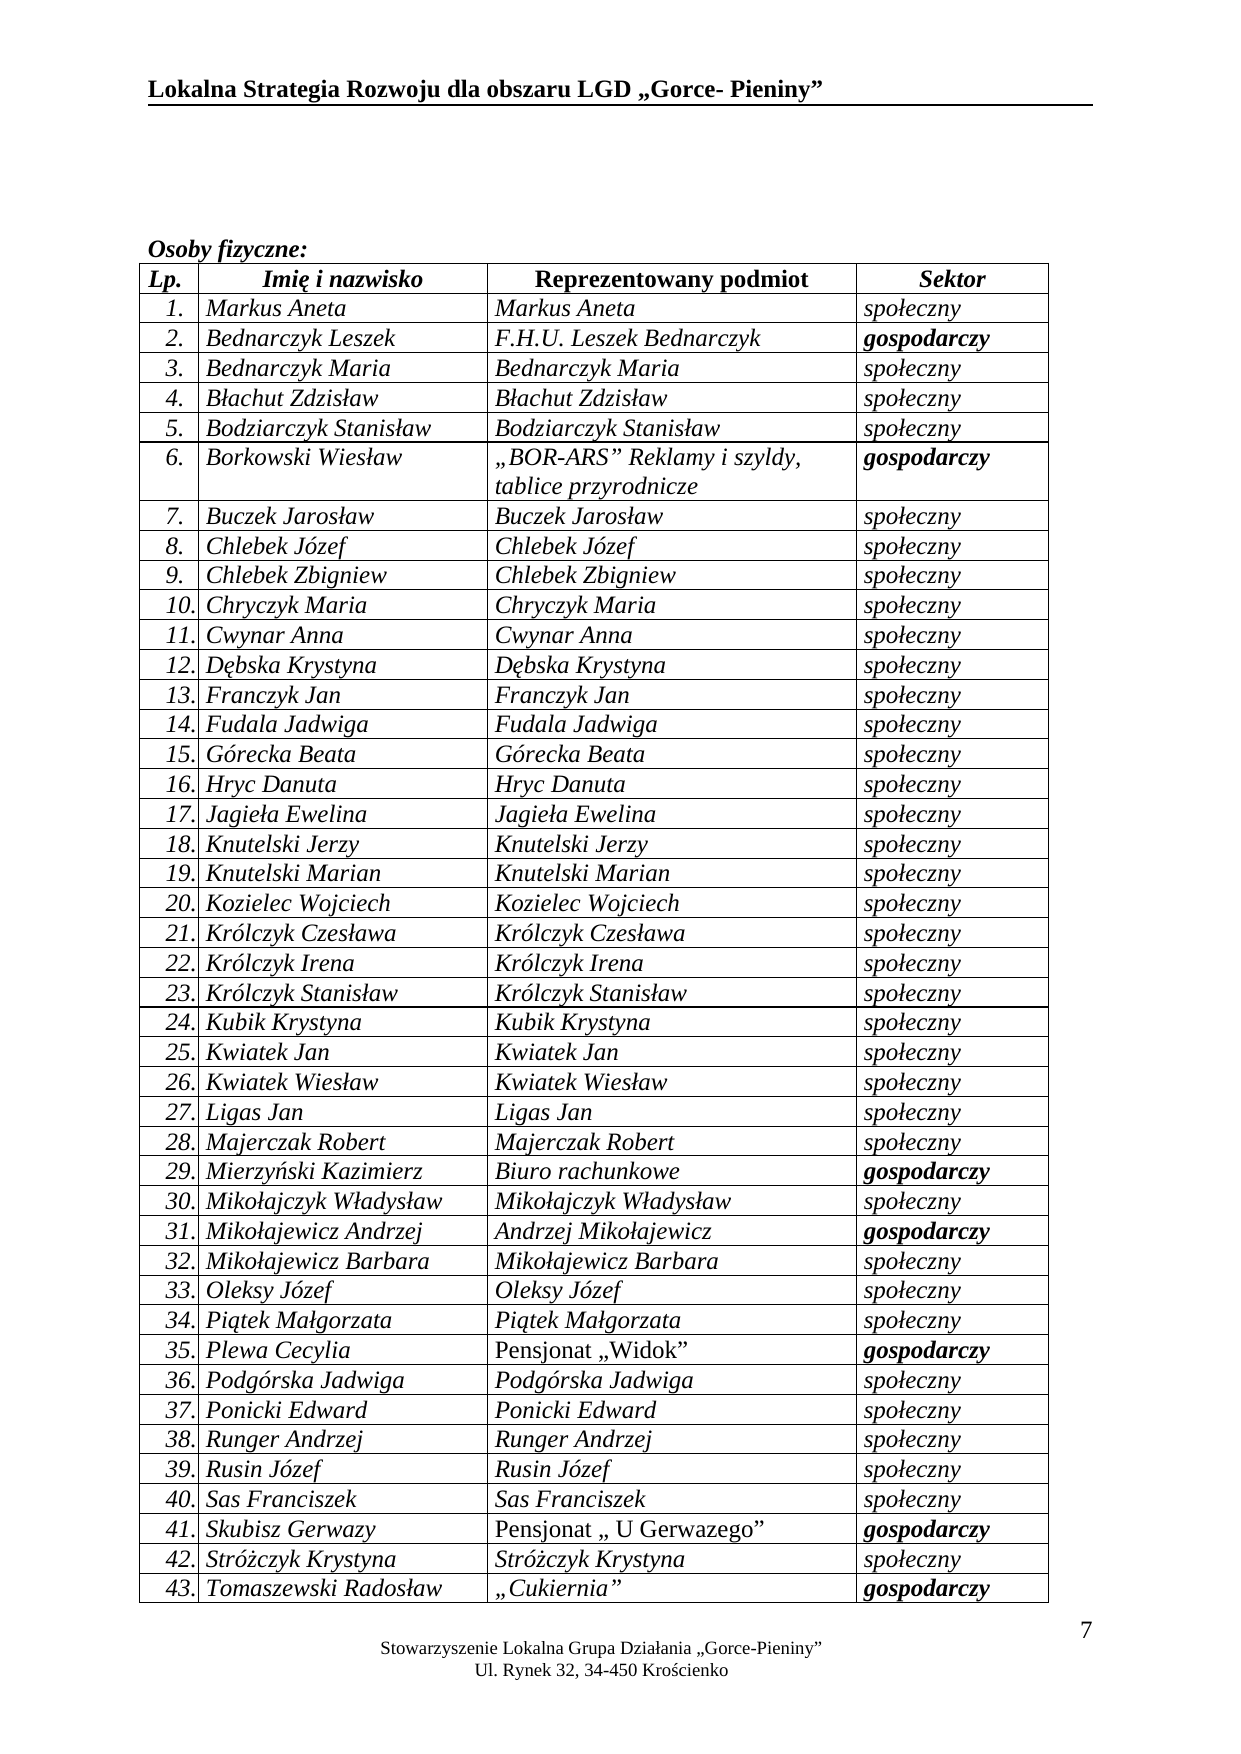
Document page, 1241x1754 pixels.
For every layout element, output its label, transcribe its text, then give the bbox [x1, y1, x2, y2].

table_cell społeczny [857, 1395, 1048, 1423]
table_cell Mikołajewicz Andrzej [199, 1216, 487, 1245]
table_cell społeczny [857, 1425, 1048, 1453]
table_cell Knutelski Marian [488, 859, 856, 887]
table_cell Podgórska Jadwiga [199, 1365, 487, 1394]
table_cell [140, 1544, 198, 1572]
table_cell społeczny [857, 531, 1048, 559]
table_cell Ponicki Edward [199, 1395, 487, 1423]
table_header Reprezentowany podmiot [488, 264, 856, 292]
table_cell [140, 1216, 198, 1245]
table_cell Chlebek Zbigniew [488, 561, 856, 589]
table_cell społeczny [857, 978, 1048, 1006]
table_cell społeczny [857, 1186, 1048, 1215]
table_header Imię i nazwisko [199, 264, 487, 292]
table_cell społeczny [857, 383, 1048, 412]
table_cell Chlebek Zbigniew [199, 561, 487, 589]
table_cell [140, 1127, 198, 1155]
table_cell Borkowski Wiesław [199, 443, 487, 500]
table_cell Piątek Małgorzata [199, 1305, 487, 1334]
table_cell [140, 1276, 198, 1304]
table_cell społeczny [857, 620, 1048, 649]
table_cell Królczyk Stanisław [199, 978, 487, 1006]
table_cell Stróżczyk Krystyna [199, 1544, 487, 1572]
table_cell „BOR-ARS” Reklamy i szyldy, tablice przyrodnicze [488, 443, 856, 500]
table_cell [140, 531, 198, 559]
table_cell Kozielec Wojciech [199, 888, 487, 917]
table_cell Runger Andrzej [488, 1425, 856, 1453]
table_cell społeczny [857, 1097, 1048, 1126]
table_cell [140, 353, 198, 382]
table_cell Kwiatek Wiesław [199, 1067, 487, 1096]
table_cell społeczny [857, 1454, 1048, 1483]
table_cell społeczny [857, 888, 1048, 917]
table_cell [140, 1514, 198, 1543]
table_cell [140, 383, 198, 412]
table_cell społeczny [857, 1305, 1048, 1334]
table_cell Chlebek Józef [488, 531, 856, 559]
table_cell [140, 739, 198, 768]
table_cell [140, 859, 198, 887]
table_cell [140, 1186, 198, 1215]
table_cell Hryc Danuta [488, 769, 856, 798]
table_cell społeczny [857, 710, 1048, 738]
table_cell Cwynar Anna [488, 620, 856, 649]
table_cell Pensjonat „Widok” [488, 1335, 856, 1364]
table_cell społeczny [857, 1276, 1048, 1304]
table_cell [140, 978, 198, 1006]
table_cell Królczyk Irena [199, 948, 487, 977]
table_cell Mierzyński Kazimierz [199, 1156, 487, 1185]
table_cell Błachut Zdzisław [488, 383, 856, 412]
table_cell społeczny [857, 769, 1048, 798]
table_cell Kozielec Wojciech [488, 888, 856, 917]
table_cell Bednarczyk Maria [199, 353, 487, 382]
table_cell [140, 799, 198, 828]
table_cell Dębska Krystyna [488, 650, 856, 679]
table_cell [140, 1037, 198, 1066]
table_cell społeczny [857, 561, 1048, 589]
table_cell Bednarczyk Maria [488, 353, 856, 382]
table_cell społeczny [857, 1067, 1048, 1096]
table_cell [140, 1335, 198, 1364]
table_cell [140, 323, 198, 352]
table_cell społeczny [857, 799, 1048, 828]
table_cell [140, 413, 198, 441]
table_cell [140, 1067, 198, 1096]
table_header Sektor [857, 264, 1048, 292]
table_cell [140, 1156, 198, 1185]
table_cell Ponicki Edward [488, 1395, 856, 1423]
table_cell społeczny [857, 1544, 1048, 1572]
table_cell Oleksy Józef [199, 1276, 487, 1304]
table_cell Ligas Jan [199, 1097, 487, 1126]
table_cell Bednarczyk Leszek [199, 323, 487, 352]
table_cell społeczny [857, 590, 1048, 619]
table_cell Fudala Jadwiga [199, 710, 487, 738]
table_cell Tomaszewski Radosław [199, 1574, 487, 1602]
table_cell Królczyk Czesława [488, 918, 856, 947]
table_cell [140, 829, 198, 857]
table_cell [140, 1305, 198, 1334]
table_cell Sas Franciszek [199, 1484, 487, 1513]
table_cell Kwiatek Wiesław [488, 1067, 856, 1096]
table_cell Ligas Jan [488, 1097, 856, 1126]
table_cell społeczny [857, 353, 1048, 382]
table_cell [140, 501, 198, 530]
table_cell Błachut Zdzisław [199, 383, 487, 412]
table_cell [140, 948, 198, 977]
table_cell społeczny [857, 1365, 1048, 1394]
table_cell Górecka Beata [199, 739, 487, 768]
table_cell Piątek Małgorzata [488, 1305, 856, 1334]
table_cell Sas Franciszek [488, 1484, 856, 1513]
table_cell Rusin Józef [199, 1454, 487, 1483]
table_cell społeczny [857, 501, 1048, 530]
table_cell społeczny [857, 650, 1048, 679]
table_cell Chryczyk Maria [488, 590, 856, 619]
table_cell gospodarczy [857, 1514, 1048, 1543]
table_cell Andrzej Mikołajewicz [488, 1216, 856, 1245]
table_cell społeczny [857, 948, 1048, 977]
table_cell Królczyk Stanisław [488, 978, 856, 1006]
table_cell [140, 1454, 198, 1483]
table_header Lp. [140, 264, 198, 292]
table_cell Majerczak Robert [199, 1127, 487, 1155]
table_cell [140, 1574, 198, 1602]
table_cell Knutelski Marian [199, 859, 487, 887]
table_cell Biuro rachunkowe [488, 1156, 856, 1185]
table_cell Królczyk Czesława [199, 918, 487, 947]
table_cell [140, 769, 198, 798]
table_cell Knutelski Jerzy [488, 829, 856, 857]
table_cell [140, 1246, 198, 1274]
table_cell gospodarczy [857, 1156, 1048, 1185]
table_cell społeczny [857, 739, 1048, 768]
table_cell [140, 650, 198, 679]
table_cell [140, 710, 198, 738]
table_cell [140, 294, 198, 322]
table_cell Podgórska Jadwiga [488, 1365, 856, 1394]
table_cell społeczny [857, 859, 1048, 887]
table_cell gospodarczy [857, 1216, 1048, 1245]
table_cell Runger Andrzej [199, 1425, 487, 1453]
table_cell Kubik Krystyna [488, 1008, 856, 1036]
table_cell [140, 1425, 198, 1453]
table_cell Bodziarczyk Stanisław [199, 413, 487, 441]
table_cell gospodarczy [857, 323, 1048, 352]
table_cell społeczny [857, 413, 1048, 441]
table_cell Stróżczyk Krystyna [488, 1544, 856, 1572]
table_cell gospodarczy [857, 443, 1048, 500]
table_cell F.H.U. Leszek Bednarczyk [488, 323, 856, 352]
table_cell Bodziarczyk Stanisław [488, 413, 856, 441]
table_cell Knutelski Jerzy [199, 829, 487, 857]
table_cell [140, 590, 198, 619]
table_cell [140, 1097, 198, 1126]
table_cell społeczny [857, 829, 1048, 857]
table_cell Królczyk Irena [488, 948, 856, 977]
table_cell Chlebek Józef [199, 531, 487, 559]
table_cell społeczny [857, 680, 1048, 708]
table_cell społeczny [857, 1127, 1048, 1155]
table_cell Mikołajczyk Władysław [199, 1186, 487, 1215]
table_cell społeczny [857, 1008, 1048, 1036]
table_cell gospodarczy [857, 1574, 1048, 1602]
table_cell Kwiatek Jan [199, 1037, 487, 1066]
table_cell Górecka Beata [488, 739, 856, 768]
table_cell Kwiatek Jan [488, 1037, 856, 1066]
table_cell Mikołajczyk Władysław [488, 1186, 856, 1215]
table_cell „Cukiernia” [488, 1574, 856, 1602]
table_cell Dębska Krystyna [199, 650, 487, 679]
table_cell Franczyk Jan [199, 680, 487, 708]
table_cell Majerczak Robert [488, 1127, 856, 1155]
table_cell [140, 1484, 198, 1513]
table_cell Markus Aneta [488, 294, 856, 322]
table_cell Skubisz Gerwazy [199, 1514, 487, 1543]
table_cell Plewa Cecylia [199, 1335, 487, 1364]
table_cell Jagieła Ewelina [488, 799, 856, 828]
table_cell [140, 1365, 198, 1394]
table_cell [140, 1395, 198, 1423]
table_cell społeczny [857, 1246, 1048, 1274]
table_cell Buczek Jarosław [199, 501, 487, 530]
table_cell Mikołajewicz Barbara [199, 1246, 487, 1274]
table_cell [140, 620, 198, 649]
table_cell społeczny [857, 918, 1048, 947]
table_cell Buczek Jarosław [488, 501, 856, 530]
table_cell gospodarczy [857, 1335, 1048, 1364]
table_cell [140, 888, 198, 917]
table_cell Jagieła Ewelina [199, 799, 487, 828]
table_cell [140, 443, 198, 500]
table_cell [140, 561, 198, 589]
table_cell Oleksy Józef [488, 1276, 856, 1304]
table_cell społeczny [857, 294, 1048, 322]
table_cell Markus Aneta [199, 294, 487, 322]
table_cell [140, 680, 198, 708]
table_cell społeczny [857, 1484, 1048, 1513]
table_cell społeczny [857, 1037, 1048, 1066]
table_cell Cwynar Anna [199, 620, 487, 649]
table_cell Franczyk Jan [488, 680, 856, 708]
table_cell Hryc Danuta [199, 769, 487, 798]
table_cell [140, 1008, 198, 1036]
table_cell Pensjonat „ U Gerwazego” [488, 1514, 856, 1543]
table_cell Chryczyk Maria [199, 590, 487, 619]
text Osoby fizyczne: [148, 234, 1093, 263]
table_cell [140, 918, 198, 947]
table_cell Kubik Krystyna [199, 1008, 487, 1036]
table_cell Fudala Jadwiga [488, 710, 856, 738]
table_cell Rusin Józef [488, 1454, 856, 1483]
table_cell Mikołajewicz Barbara [488, 1246, 856, 1274]
